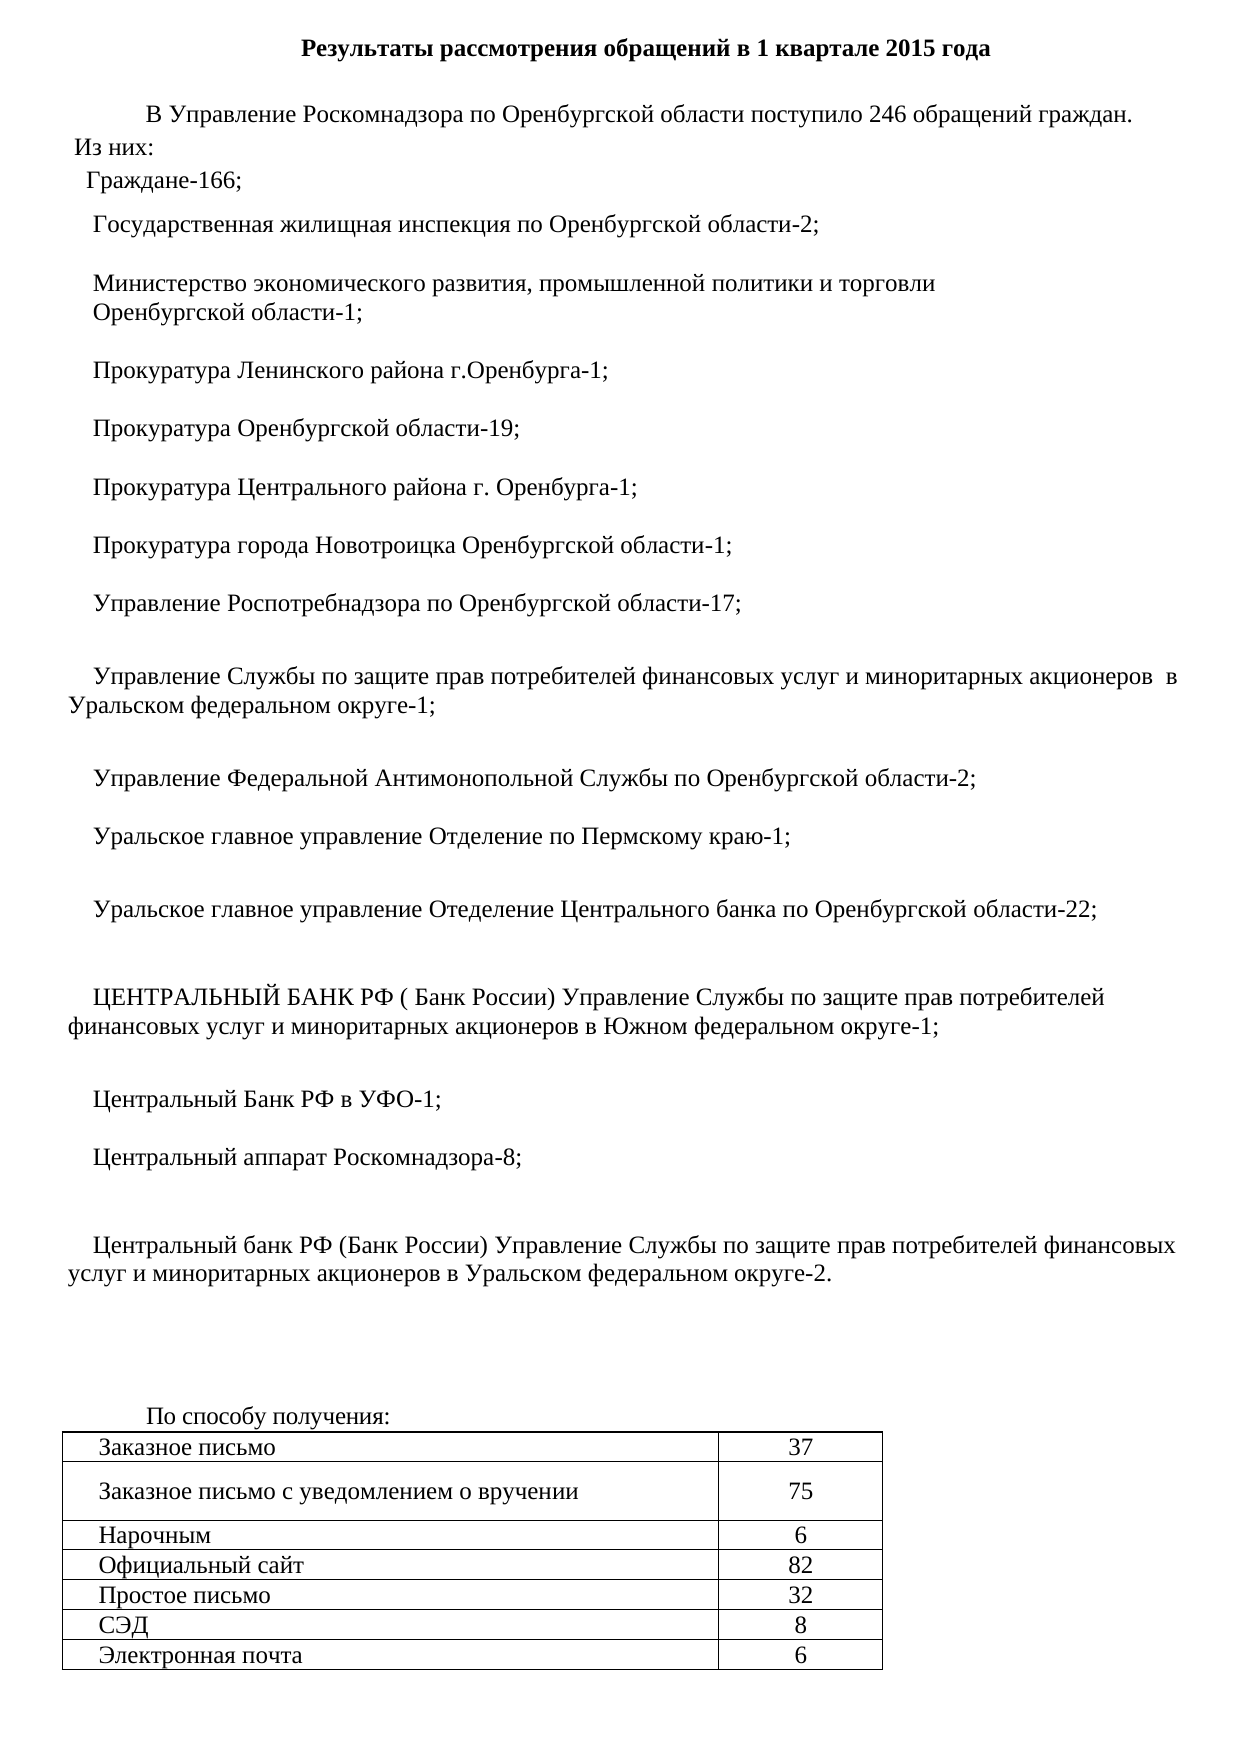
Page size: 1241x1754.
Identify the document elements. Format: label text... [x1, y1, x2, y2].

table_cell 6 [719, 1521, 882, 1549]
table_cell Заказное письмо с уведомлением о вручении [63, 1462, 718, 1519]
table_cell Прокуратура Ленинского района г.Оренбурга-1; [56, 340, 1196, 399]
table_cell Управление Федеральной Антимонопольной Службы по Оренбургской области-2; [56, 749, 1196, 807]
text Результаты рассмотрения обращений в 1 квартале 2015 года [74, 29, 1146, 63]
table_header Заказное письмо [63, 1433, 718, 1461]
table_cell Прокуратура Центрального района г. Оренбурга-1; [56, 457, 1196, 515]
table_cell Официальный сайт [63, 1550, 718, 1579]
table_cell ЦЕНТРАЛЬНЫЙ БАНК РФ ( Банк России) Управление Службы по защите прав потребителей финансовых услуг и миноритарных акционеров в Южном федеральном округе-1; [56, 953, 1196, 1069]
table_cell Уральское главное управление Отделение по Пермскому краю-1; [56, 807, 1196, 865]
table_cell Электронная почта [63, 1640, 718, 1668]
table_header Государственная жилищная инспекция по Оренбургской области-2; [56, 195, 1196, 253]
table_cell СЭД [63, 1610, 718, 1639]
table_cell Прокуратура города Новотроицка Оренбургской области-1; [56, 515, 1196, 573]
table_cell Прокуратура Оренбургской области-19; [56, 399, 1196, 457]
table_cell Управление Роспотребнадзора по Оренбургской области-17; [56, 573, 1196, 632]
text По способу получения: [146, 1398, 1146, 1431]
table_cell Управление Службы по защите прав потребителей финансовых услуг и миноритарных акционеров в Уральском федеральном округе-1; [56, 632, 1196, 748]
text В Управление Роскомнадзора по Оренбургской области поступило 246 обращений граждан. Из них: [74, 96, 1146, 162]
table_cell Нарочным [63, 1521, 718, 1549]
table_cell 6 [719, 1640, 882, 1668]
table_cell Уральское главное управление Отеделение Центрального банка по Оренбургской области-22; [56, 865, 1196, 952]
text Граждане-166; [73, 162, 1146, 195]
table_cell Центральный Банк РФ в УФО-1; [56, 1069, 1196, 1127]
table_cell Центральный банк РФ (Банк России) Управление Службы по защите прав потребителей финансовых услуг и миноритарных акционеров в Уральском федеральном округе-2. [56, 1186, 1196, 1331]
table_cell 8 [719, 1610, 882, 1639]
table_cell Простое письмо [63, 1580, 718, 1609]
table_cell Центральный аппарат Роскомнадзора-8; [56, 1128, 1196, 1186]
table_cell 32 [719, 1580, 882, 1609]
table_header 37 [719, 1433, 882, 1461]
table_cell 75 [719, 1462, 882, 1519]
table_cell 82 [719, 1550, 882, 1579]
table_cell Министерство экономического развития, промышленной политики и торговли Оренбургской области-1; [56, 253, 1196, 340]
